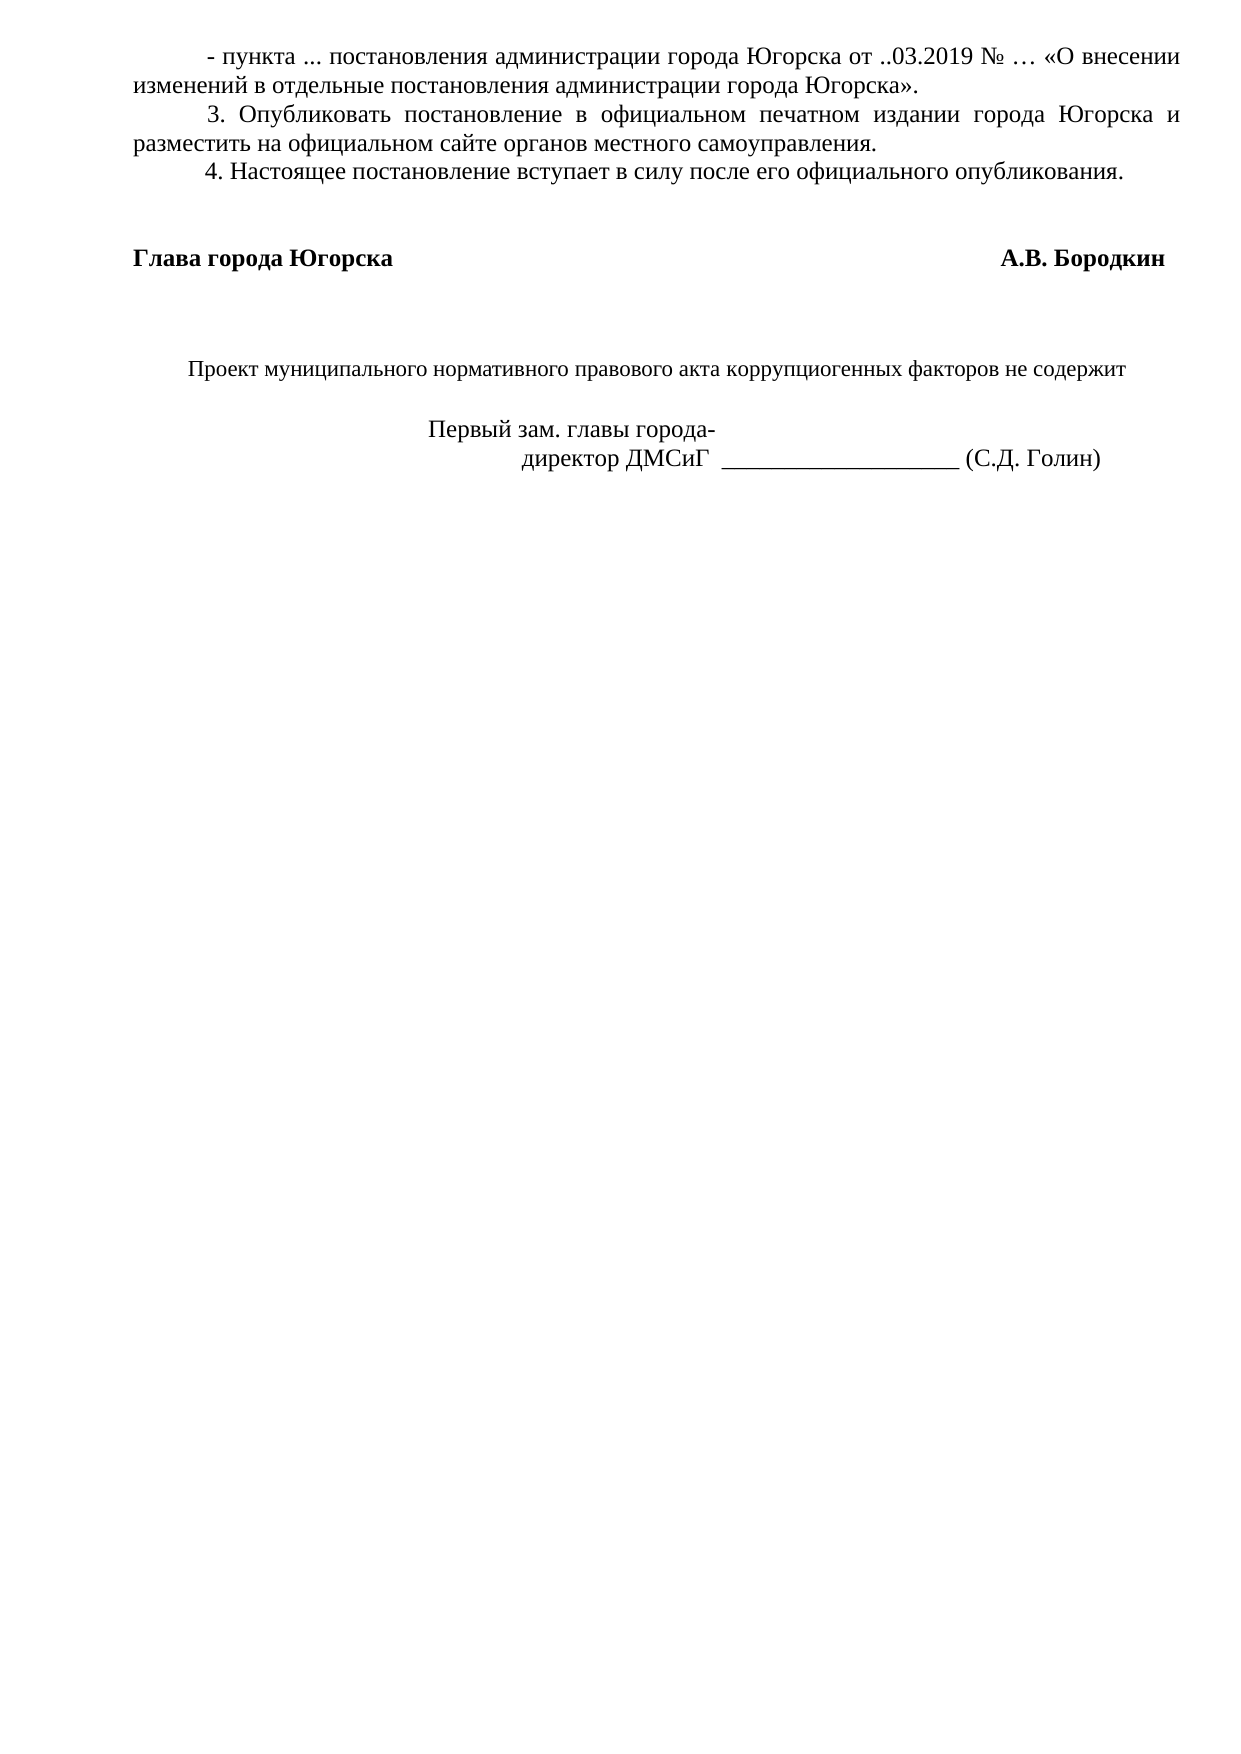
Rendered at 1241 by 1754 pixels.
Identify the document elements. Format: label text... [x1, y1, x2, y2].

text 3. Опубликовать постановление в официальном печатном издании города Югорска и разместить на официальном сайте органов местного самоуправления. [133, 99, 1181, 156]
text Первый зам. главы города- [133, 414, 1181, 443]
text 4. Настоящее постановление вступает в силу после его официального опубликования. [133, 156, 1181, 185]
text Проект муниципального нормативного правового акта коррупциогенных факторов не содержит [133, 355, 1181, 382]
text Глава города Югорска А.В. Бородкин [133, 243, 1181, 271]
text директор ДМСиГ ___________________ (С.Д. Голин) [428, 443, 1181, 472]
text - пункта ... постановления администрации города Югорска от ..03.2019 № … «О внесении изменений в отдельные постановления администрации города Югорска». [133, 41, 1181, 99]
